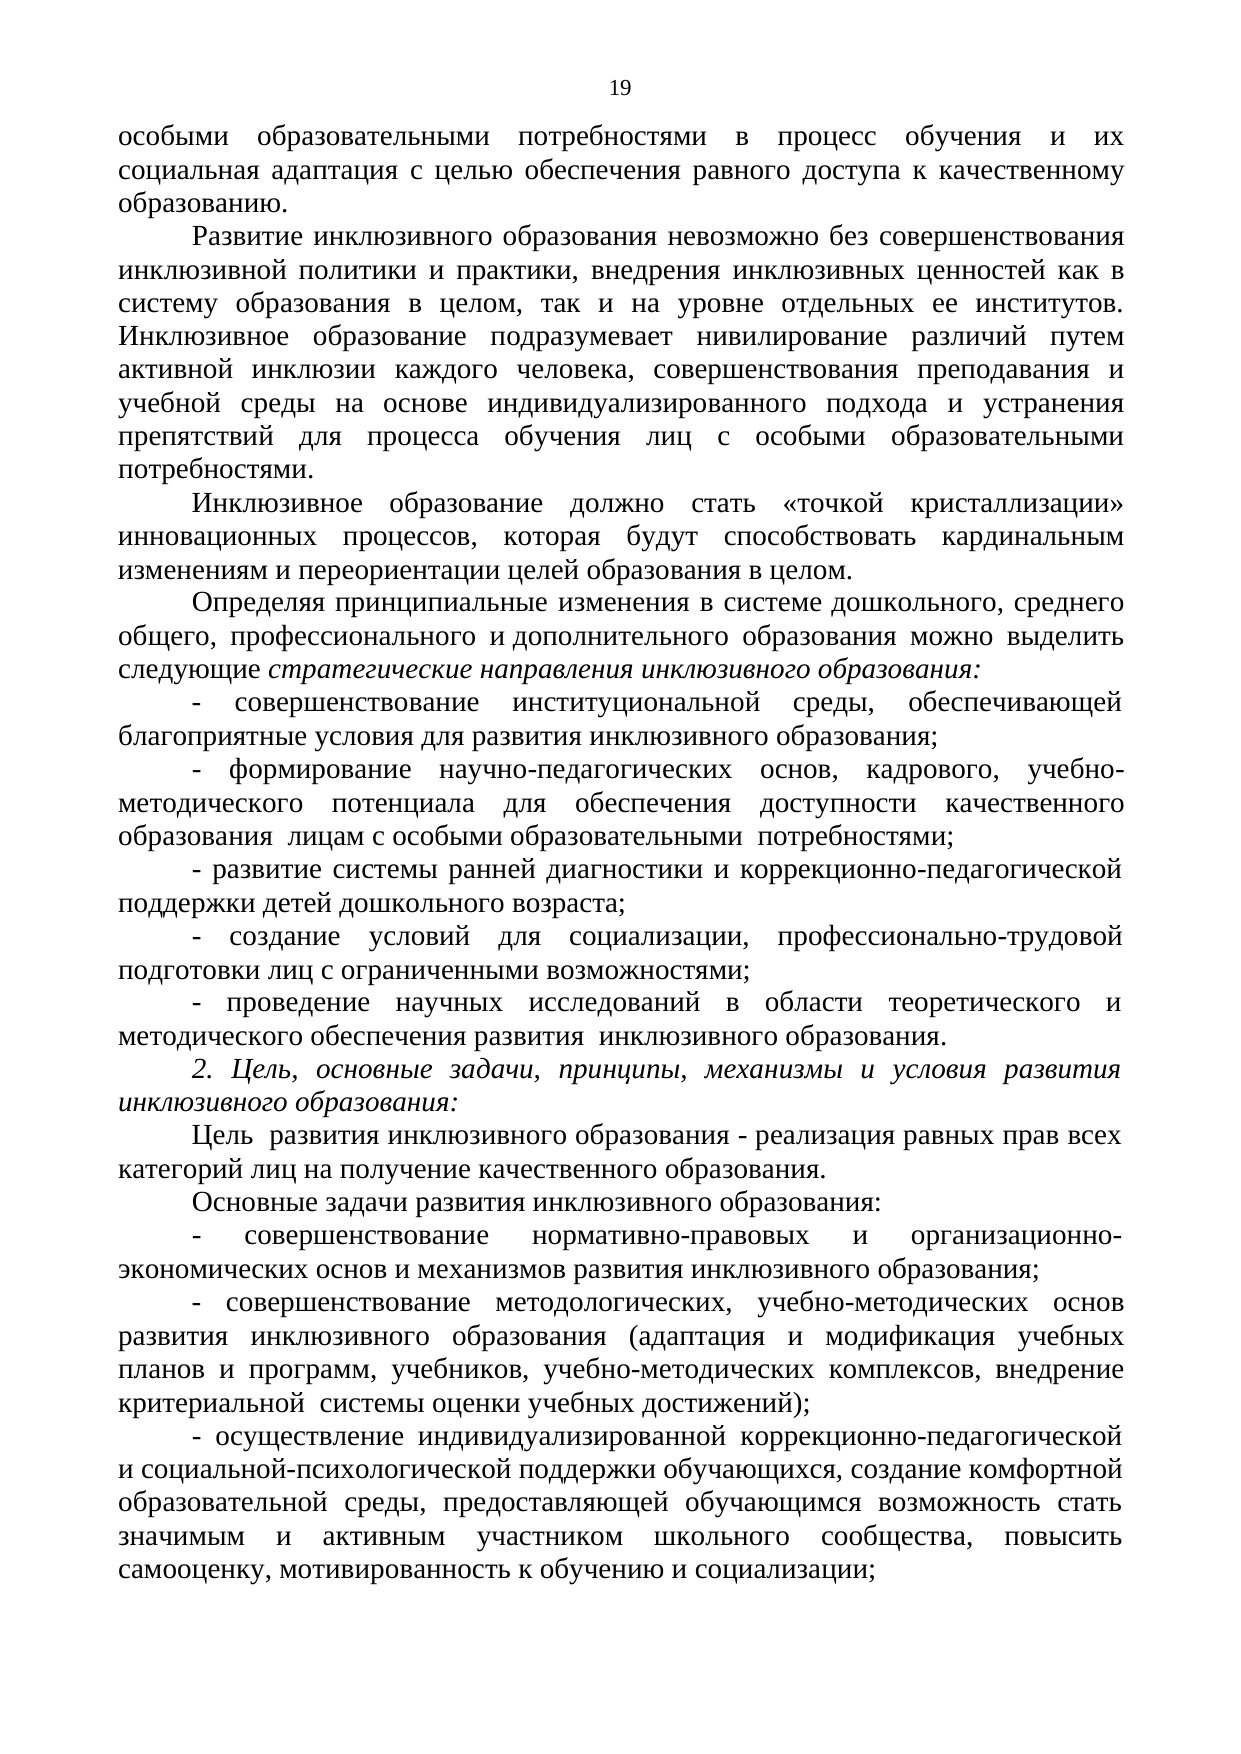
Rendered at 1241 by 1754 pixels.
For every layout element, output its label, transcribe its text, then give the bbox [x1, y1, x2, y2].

text - создание условий для социализации, профессионально-трудовой подготовки лиц с ограниченными возможностями; [118, 918, 1129, 985]
text 19 [608, 74, 1154, 100]
text Развитие инклюзивного образования невозможно без совершенствования инклюзивной политики и практики, внедрения инклюзивных ценностей как в систему образования в целом, так и на уровне отдельных ее институтов. Инклюзивное образование подразумевает нивилирование различий путем активной инклюзии каждого человека, совершенствования преподавания и учебной среды на основе индивидуализированного подхода и устранения препятствий для процесса обучения лиц с особыми образовательными потребностями. [118, 219, 1124, 485]
text - проведение научных исследований в области теоретического и методического обеспечения развития инклюзивного образования. [118, 985, 1129, 1052]
text - совершенствование методологических, учебно-методических основ развития инклюзивного образования (адаптация и модификация учебных планов и программ, учебников, учебно-методических комплексов, внедрение критериальной системы оценки учебных достижений); [118, 1284, 1124, 1418]
text Основные задачи развития инклюзивного образования: [192, 1184, 1154, 1218]
text - формирование научно-педагогических основ, кадрового, учебно-методического потенциала для обеспечения доступности качественного образования лицам с особыми образовательными потребностями; [118, 751, 1124, 852]
text - развитие системы ранней диагностики и коррекционно-педагогической поддержки детей дошкольного возраста; [118, 852, 1129, 918]
text - совершенствование нормативно-правовых и организационно-экономических основ и механизмов развития инклюзивного образования; [118, 1218, 1130, 1284]
text Инклюзивное образование должно стать «точкой кристаллизации» инновационных процессов, которая будут способствовать кардинальным изменениям и переориентации целей образования в целом. [118, 485, 1124, 585]
text 2. Цель, основные задачи, принципы, механизмы и условия развития инклюзивного образования: [118, 1052, 1129, 1118]
text Цель развития инклюзивного образования - реализация равных прав всех категорий лиц на получение качественного образования. [118, 1118, 1129, 1184]
text Определяя принципиальные изменения в системе дошкольного, среднего общего, профессионального и дополнительного образования можно выделить следующие стратегические направления инклюзивного образования: [118, 585, 1124, 685]
text - осуществление индивидуализированной коррекционно-педагогической и социальной-психологической поддержки обучающихся, создание комфортной образовательной среды, предоставляющей обучающимся возможность стать значимым и активным участником школьного сообщества, повысить самооценку, мотивированность к обучению и социализации; [118, 1418, 1130, 1584]
text особыми образовательными потребностями в процесс обучения и их социальная адаптация с целью обеспечения равного доступа к качественному образованию. [118, 118, 1124, 219]
text - совершенствование институциональной среды, обеспечивающей благоприятные условия для развития инклюзивного образования; [118, 685, 1129, 751]
